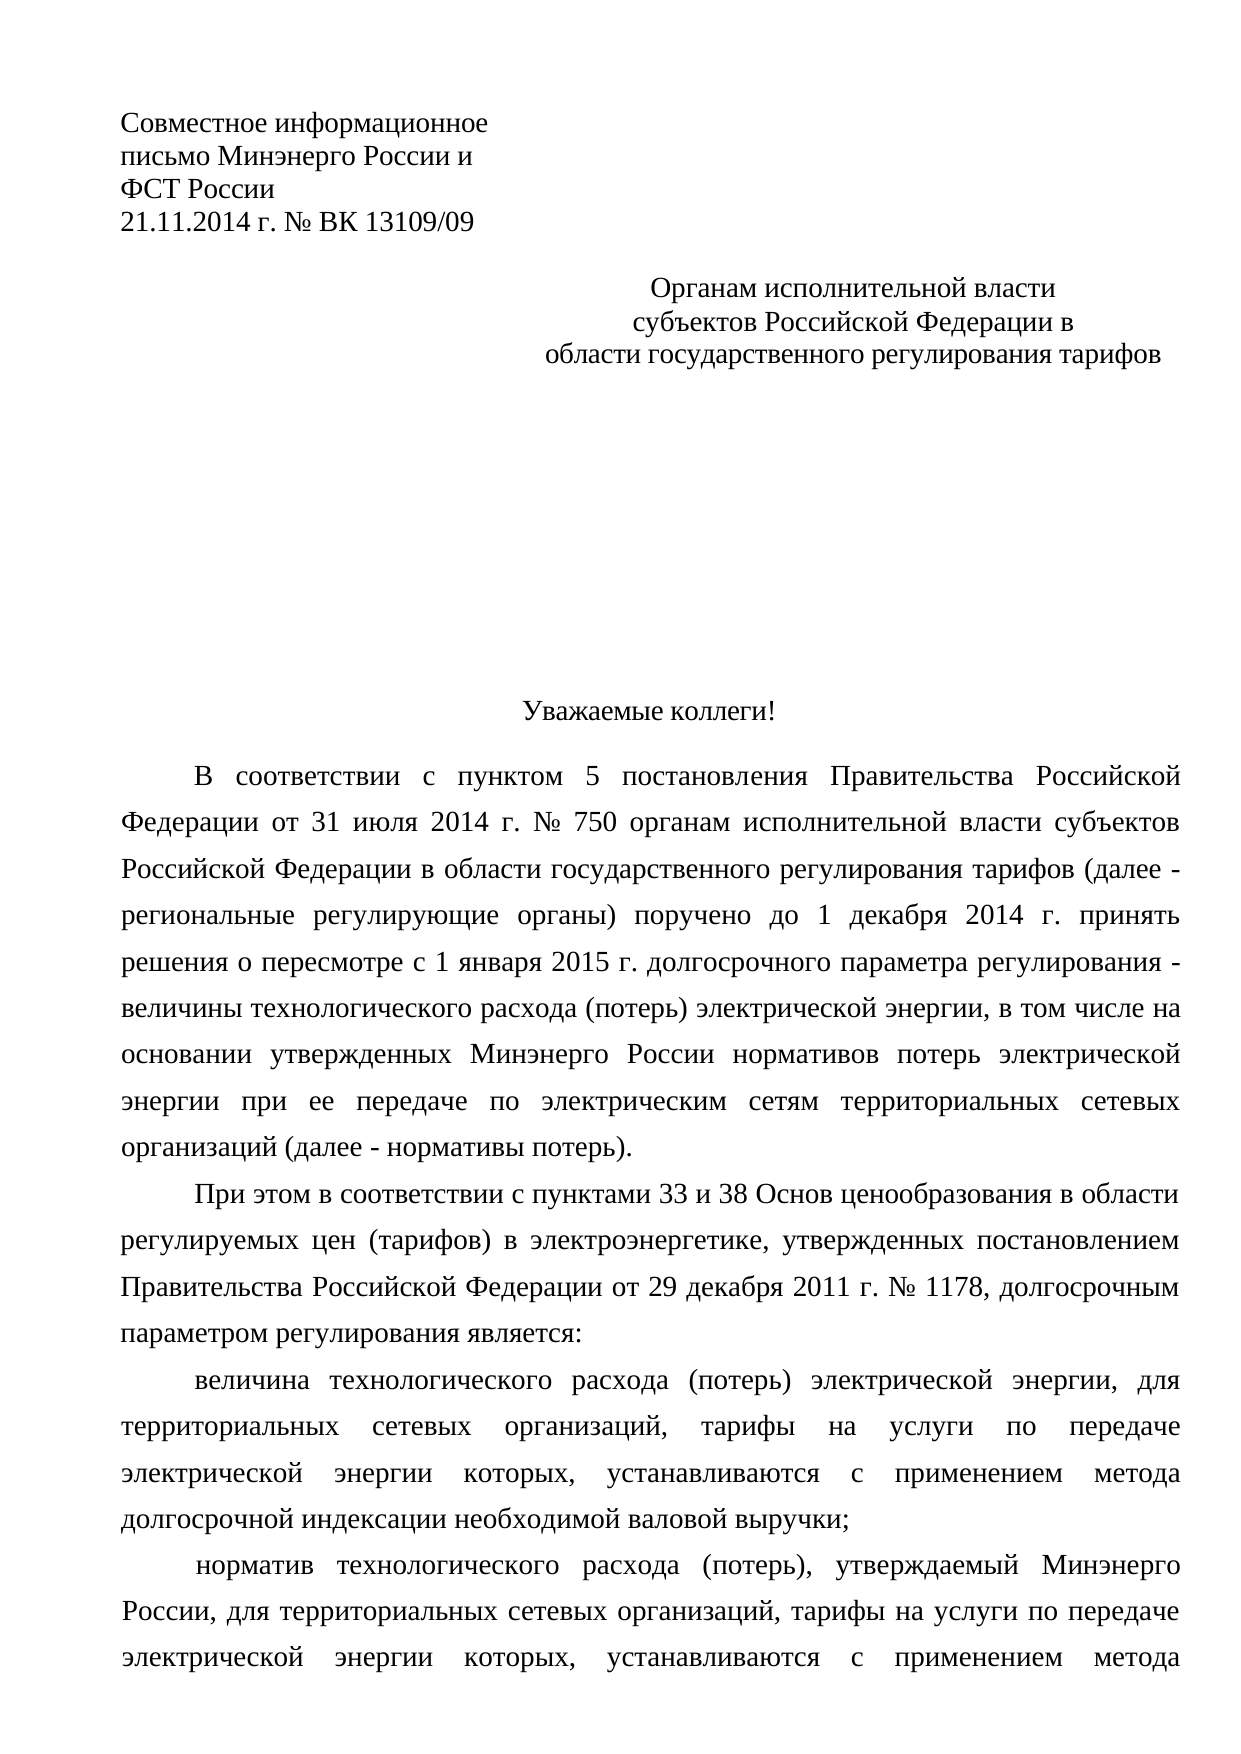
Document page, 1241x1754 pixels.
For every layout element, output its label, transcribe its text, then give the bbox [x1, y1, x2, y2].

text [122, 1538, 1181, 1676]
text Уважаемые коллеги! [120, 693, 1178, 726]
text Совместное информационное письмо Минэнерго России и ФСТ России 21.11.2014 г. № ВК 13109/09 [120, 106, 504, 238]
text величина технологического расхода (потерь) электрической энергии, для территориальных сетевых организаций, тарифы на услуги по передаче электрической энергии которых, устанавливаются с применением метода долгосрочной индексации необходимой валовой выручки; [121, 1352, 1181, 1538]
text При этом в соответствии с пунктами 33 и 38 Основ ценообразования в области регулируемых цен (тарифов) в электроэнергетике, утвержденных постановлением Правительства Российской Федерации от 29 декабря 2011 г. № 1178, долгосрочным параметром регулирования является: [120, 1166, 1180, 1352]
text Органам исполнительной власти субъектов Российской Федерации в области государственного регулирования тарифов [525, 272, 1181, 371]
text В соответствии с пунктом 5 постановления Правительства Российской Федерации от 31 июля 2014 г. № 750 органам исполнительной власти субъектов Российской Федерации в области государственного регулирования тарифов (далее -региональные регулирующие органы) поручено до 1 декабря 2014 г. принять решения о пересмотре с 1 января 2015 г. долгосрочного параметра регулирования -величины технологического расхода (потерь) электрической энергии, в том числе на основании утвержденных Минэнерго России нормативов потерь электрической энергии при ее передаче по электрическим сетям территориальных сетевых организаций (далее - нормативы потерь). [121, 748, 1181, 1166]
